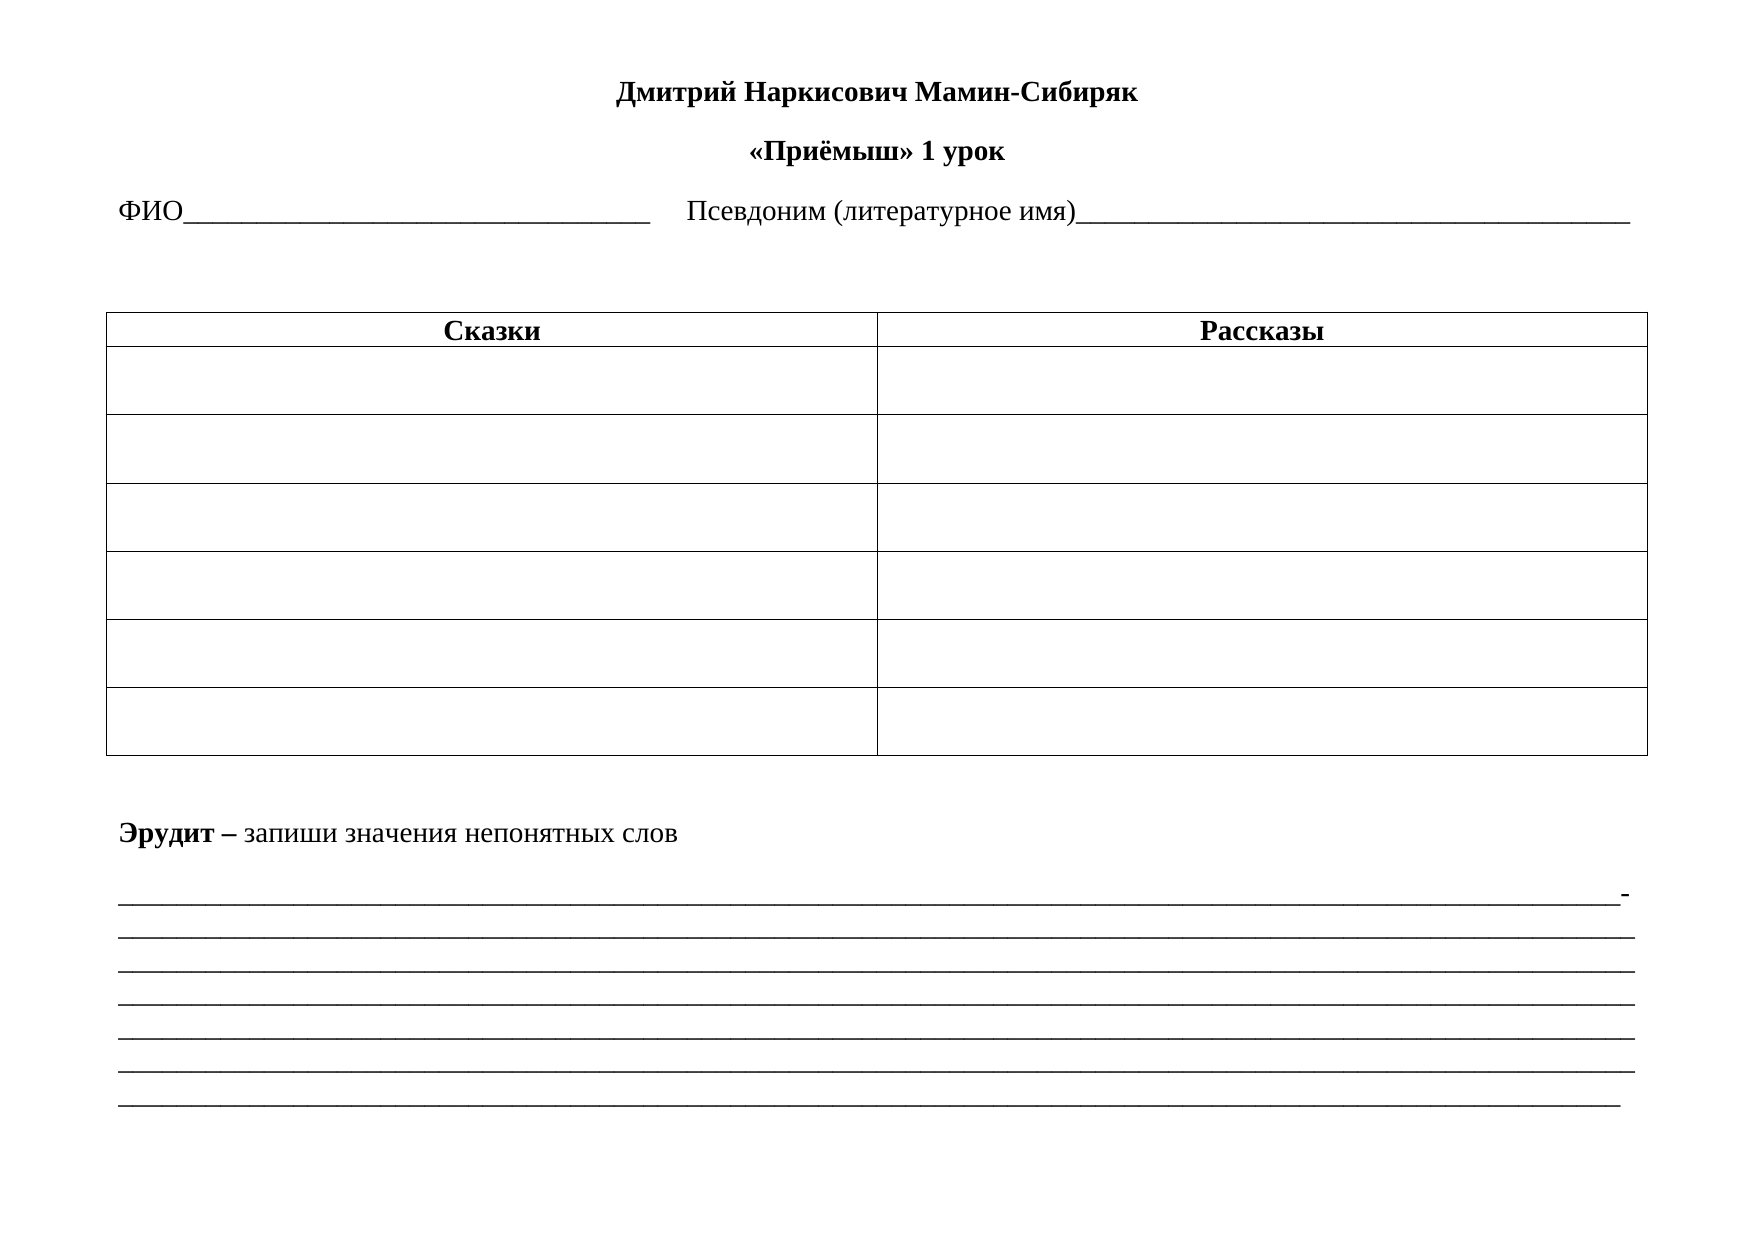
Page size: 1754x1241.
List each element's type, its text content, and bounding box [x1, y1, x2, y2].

text «Приёмыш» 1 урок [118, 133, 1636, 167]
text ФИО________________________________ Псевдоним (литературное имя)______________________________________ [118, 193, 1636, 226]
table_cell [107, 620, 877, 687]
text Дмитрий Наркисович Мамин-Сибиряк [118, 74, 1636, 108]
table_header Рассказы [878, 313, 1647, 346]
table_cell [107, 347, 877, 414]
text Эрудит – запиши значения непонятных слов [118, 815, 1636, 849]
table_cell [878, 620, 1647, 687]
table_cell [878, 415, 1647, 482]
table_cell [107, 484, 877, 551]
table_cell [878, 347, 1647, 414]
table_cell [878, 552, 1647, 619]
table_cell [107, 552, 877, 619]
table_header Сказки [107, 313, 877, 346]
table_cell [878, 688, 1647, 755]
text ______________________________________________________________________________________________________________________________________________________________________________________________________________________________________________________________________________________________________________________________________________________________________________________________________________________________________________________________________________________________________________________________________________________________________________________________________________________________________________________________________________________________________________________________________________________ [118, 875, 1636, 1109]
table_cell [107, 415, 877, 482]
table_cell [878, 484, 1647, 551]
table_cell [107, 688, 877, 755]
